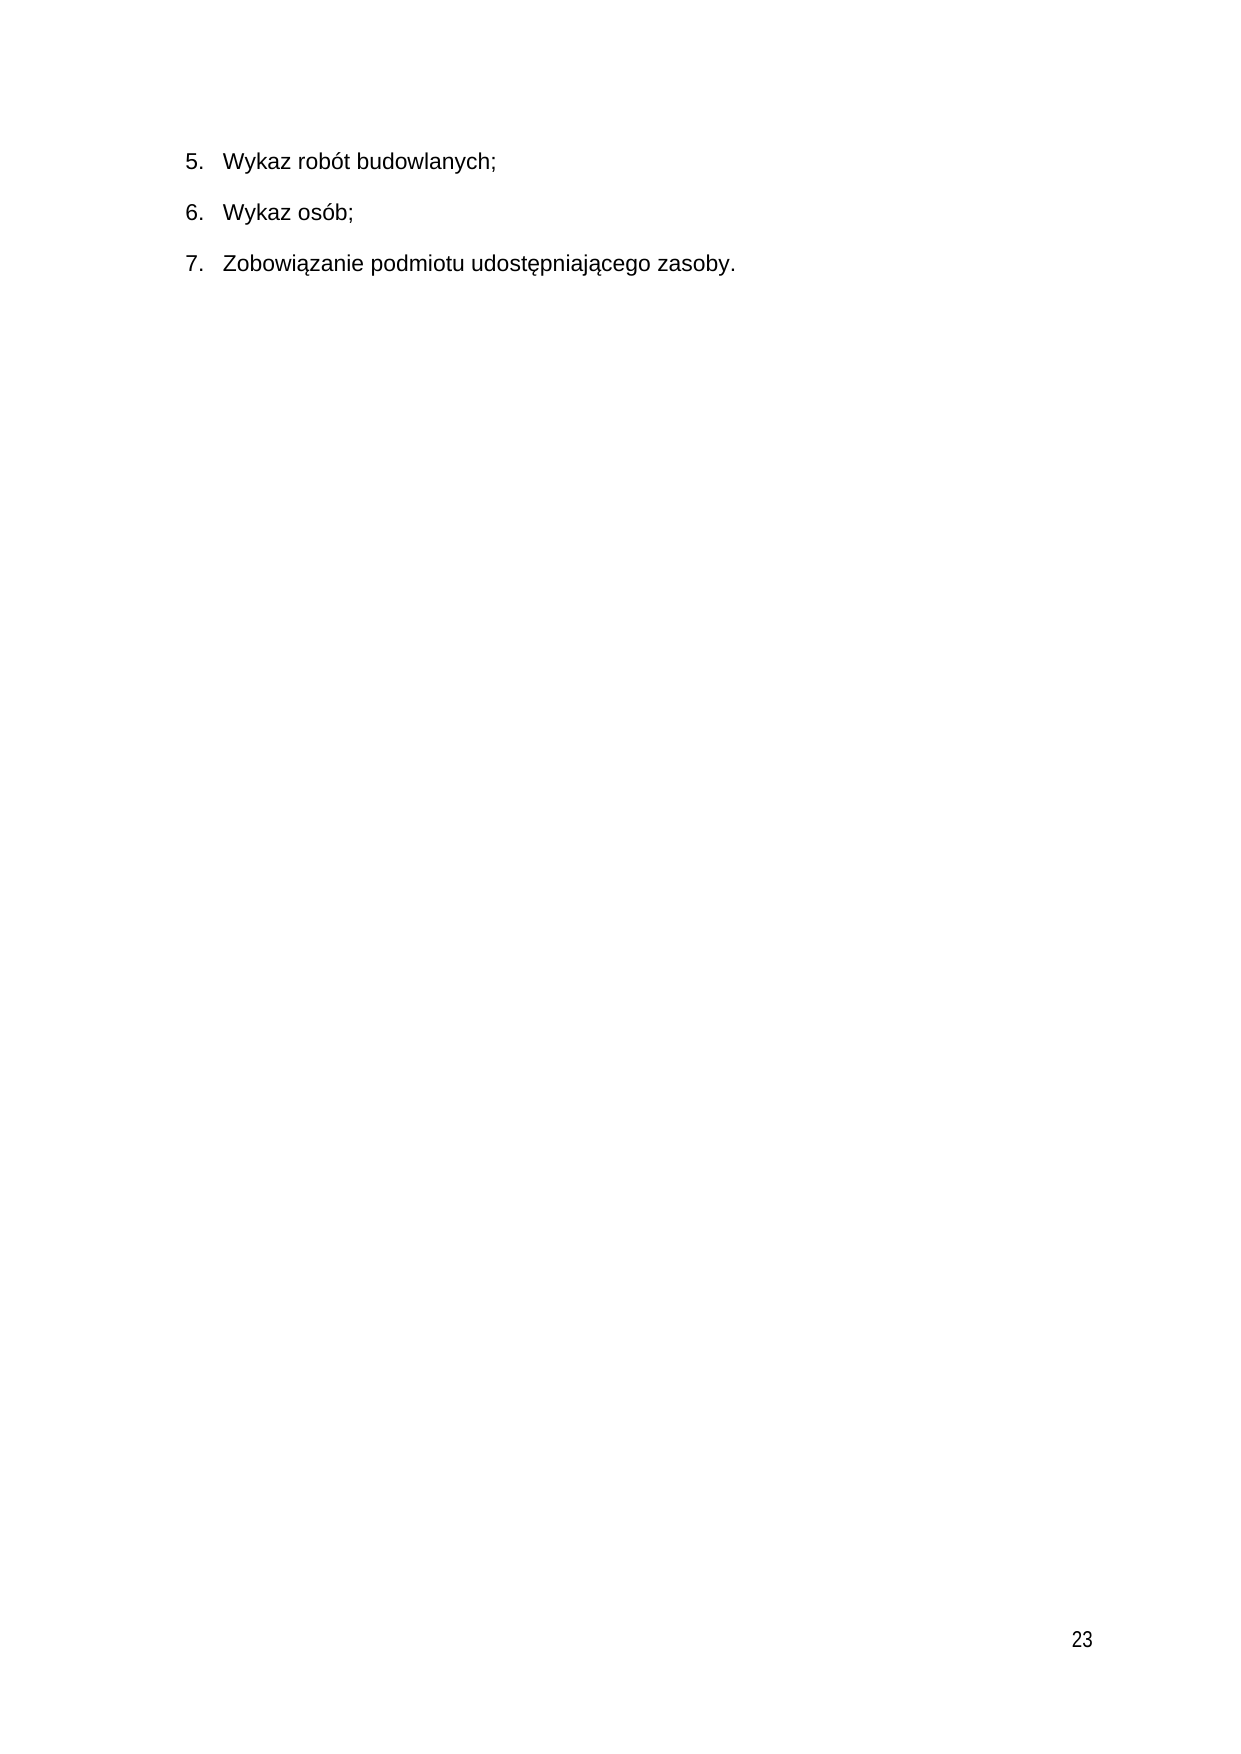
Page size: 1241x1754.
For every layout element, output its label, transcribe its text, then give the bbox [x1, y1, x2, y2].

list Zobowiązanie podmiotu udostępniającego zasoby. [185, 250, 1092, 276]
list Wykaz robót budowlanych; [185, 148, 1092, 174]
list Wykaz osób; [185, 199, 1092, 225]
